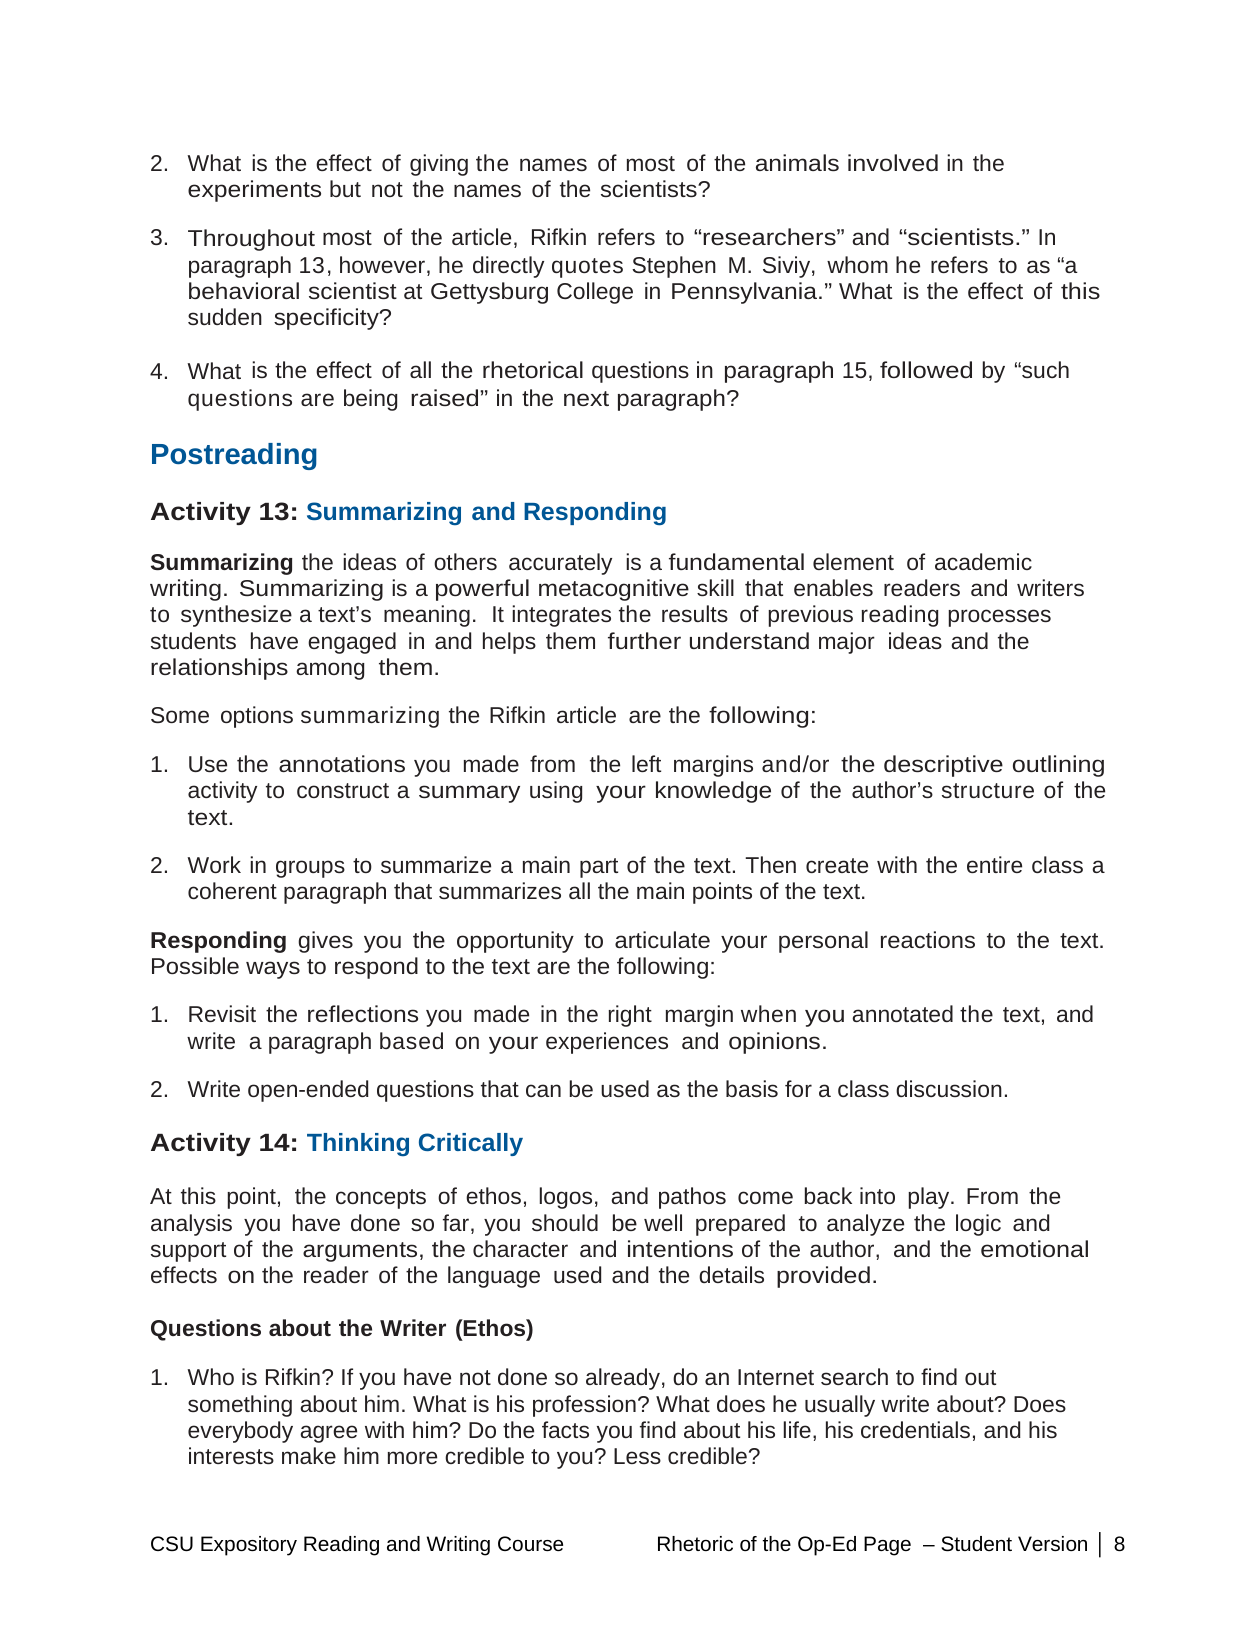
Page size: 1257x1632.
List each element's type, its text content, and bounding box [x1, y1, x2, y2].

list Work in groups to summarize a main part of the text. Then create with the entire class a coherent paragraph that summarizes all the main points of the text. [150, 852, 1106, 904]
text Some options summarizing the Rifkin article are the following: [150, 702, 1106, 728]
list Write open-ended questions that can be used as the basis for a class discussion. [150, 1076, 1106, 1102]
text Activity 13: Summarizing and Responding [150, 497, 1106, 526]
list What is the effect of giving the names of most of the animals involved in the experiments but not the names of the scientists? [150, 150, 1106, 203]
list Use the annotations you made from the left margins and/or the descriptive outlining activity to construct a summary using your knowledge of the author’s structure of the text. [150, 751, 1106, 830]
text Questions about the Writer (Ethos) [150, 1315, 1106, 1341]
text At this point, the concepts of ethos, logos, and pathos come back into play. From the analysis you have done so far, you should be well prepared to analyze the logic and support of the arguments, the character and intentions of the author, and the emotional effects on the reader of the language used and the details provided. [150, 1183, 1106, 1289]
text Summarizing the ideas of others accurately is a fundamental element of academic writing. Summarizing is a powerful metacognitive skill that enables readers and writers to synthesize a text’s meaning. It integrates the results of previous reading processes students have engaged in and helps them further understand major ideas and the relationships among them. [150, 548, 1106, 680]
list Who is Rifkin? If you have not done so already, do an Internet search to find out something about him. What is his profession? What does he usually write about? Does everybody agree with him? Do the facts you find about his life, his credentials, and his interests make him more credible to you? Less credible? [150, 1364, 1106, 1469]
text Activity 14: Thinking Critically [150, 1128, 1106, 1157]
list Revisit the reflections you made in the right margin when you annotated the text, and write a paragraph based on your experiences and opinions. [150, 1001, 1106, 1054]
text Postreading [150, 437, 1106, 471]
list What is the effect of all the rhetorical questions in paragraph 15, followed by “such questions are being raised” in the next paragraph? [150, 357, 1106, 411]
list Throughout most of the article, Rifkin refers to “researchers” and “scientists.” In paragraph 13, however, he directly quotes Stephen M. Siviy, whom he refers to as “a behavioral scientist at Gettysburg College in Pennsylvania.” What is the effect of this sudden specificity? [150, 224, 1106, 331]
text Responding gives you the opportunity to articulate your personal reactions to the text. Possible ways to respond to the text are the following: [150, 927, 1106, 980]
